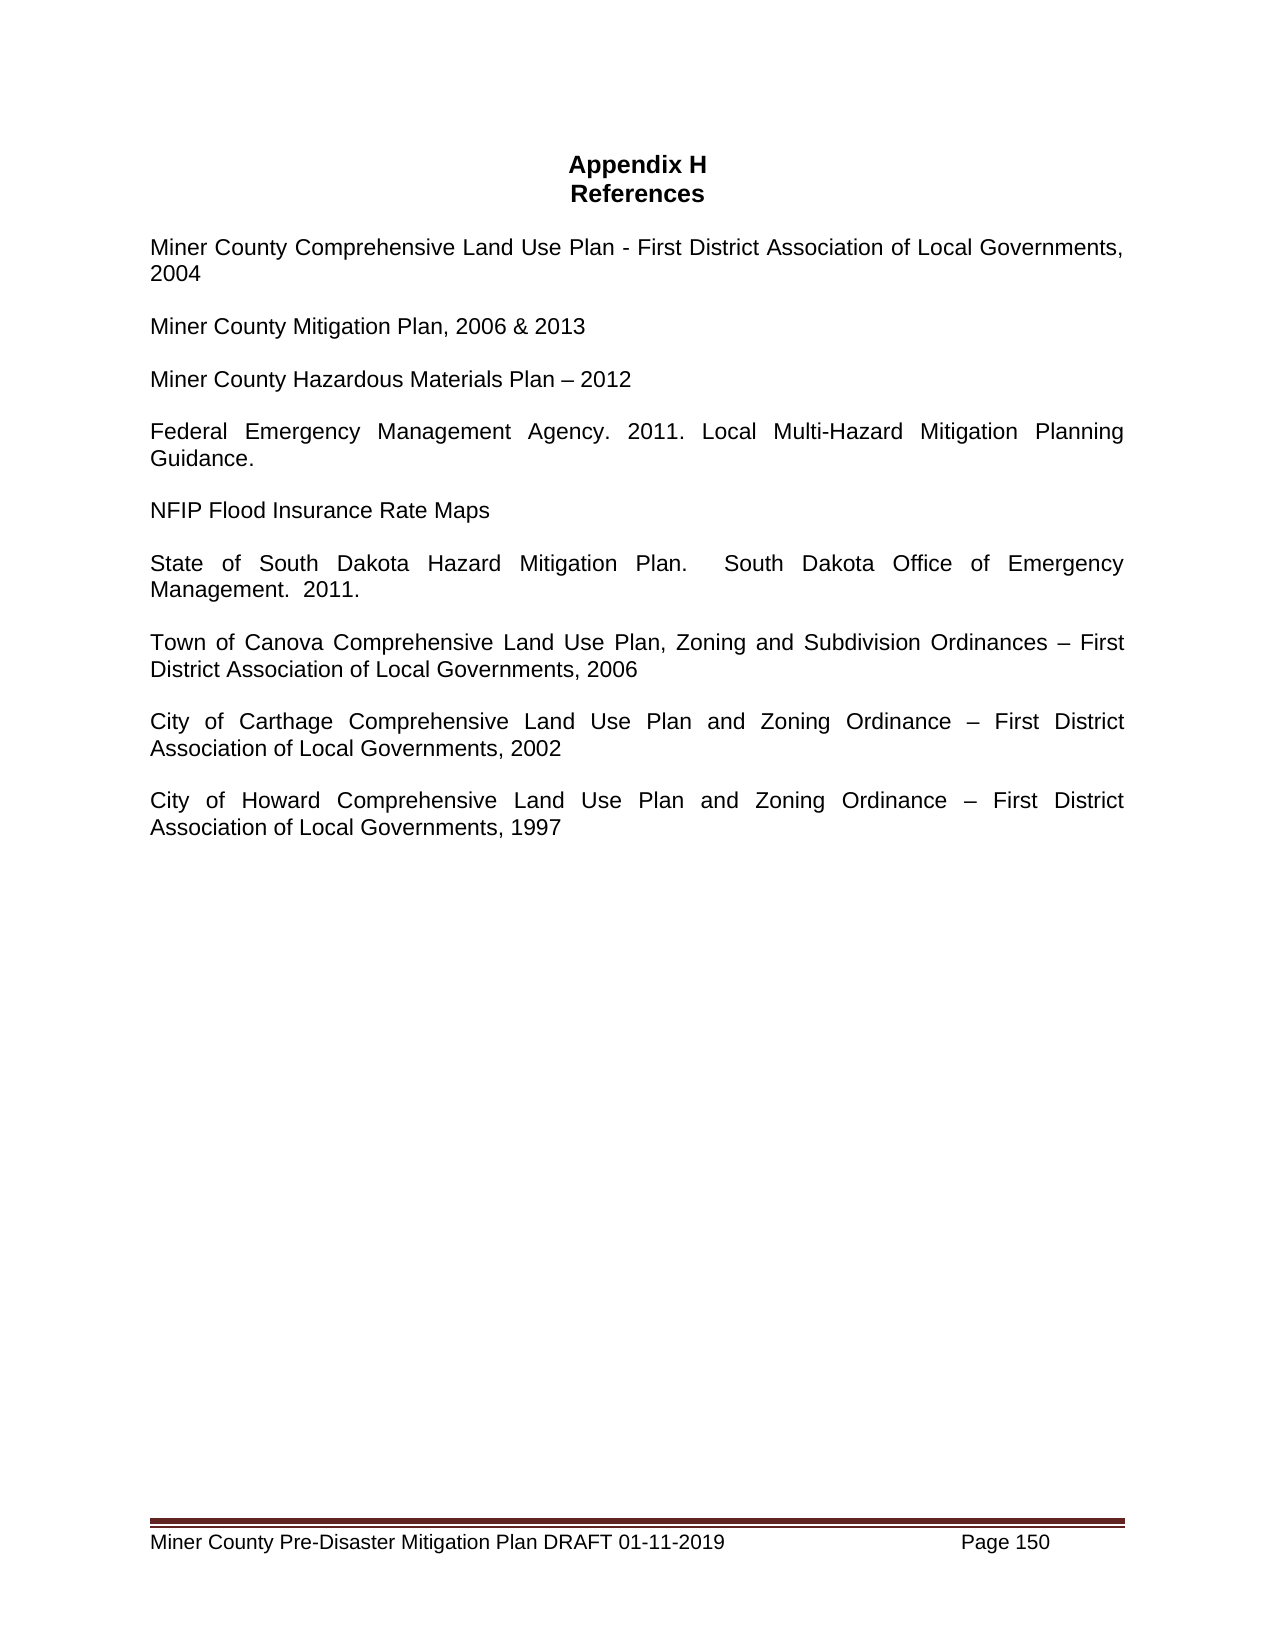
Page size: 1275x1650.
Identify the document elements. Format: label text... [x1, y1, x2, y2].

text Town of Canova Comprehensive Land Use Plan, Zoning and Subdivision Ordinances – First District Association of Local Governments, 2006 [150, 629, 1125, 682]
text Appendix H [150, 150, 1125, 179]
text NFIP Flood Insurance Rate Maps [150, 497, 1125, 524]
text Federal Emergency Management Agency. 2011. Local Multi-Hazard Mitigation Planning Guidance. [150, 418, 1125, 471]
text City of Carthage Comprehensive Land Use Plan and Zoning Ordinance – First District Association of Local Governments, 2002 [150, 708, 1125, 761]
text Miner County Hazardous Materials Plan – 2012 [150, 366, 1125, 392]
text State of South Dakota Hazard Mitigation Plan. South Dakota Office of Emergency Management. 2011. [150, 550, 1125, 603]
text References [150, 179, 1125, 207]
text Miner County Mitigation Plan, 2006 & 2013 [150, 313, 1125, 339]
text City of Howard Comprehensive Land Use Plan and Zoning Ordinance – First District Association of Local Governments, 1997 [150, 787, 1125, 840]
text Miner County Comprehensive Land Use Plan - First District Association of Local Governments, 2004 [150, 234, 1125, 287]
